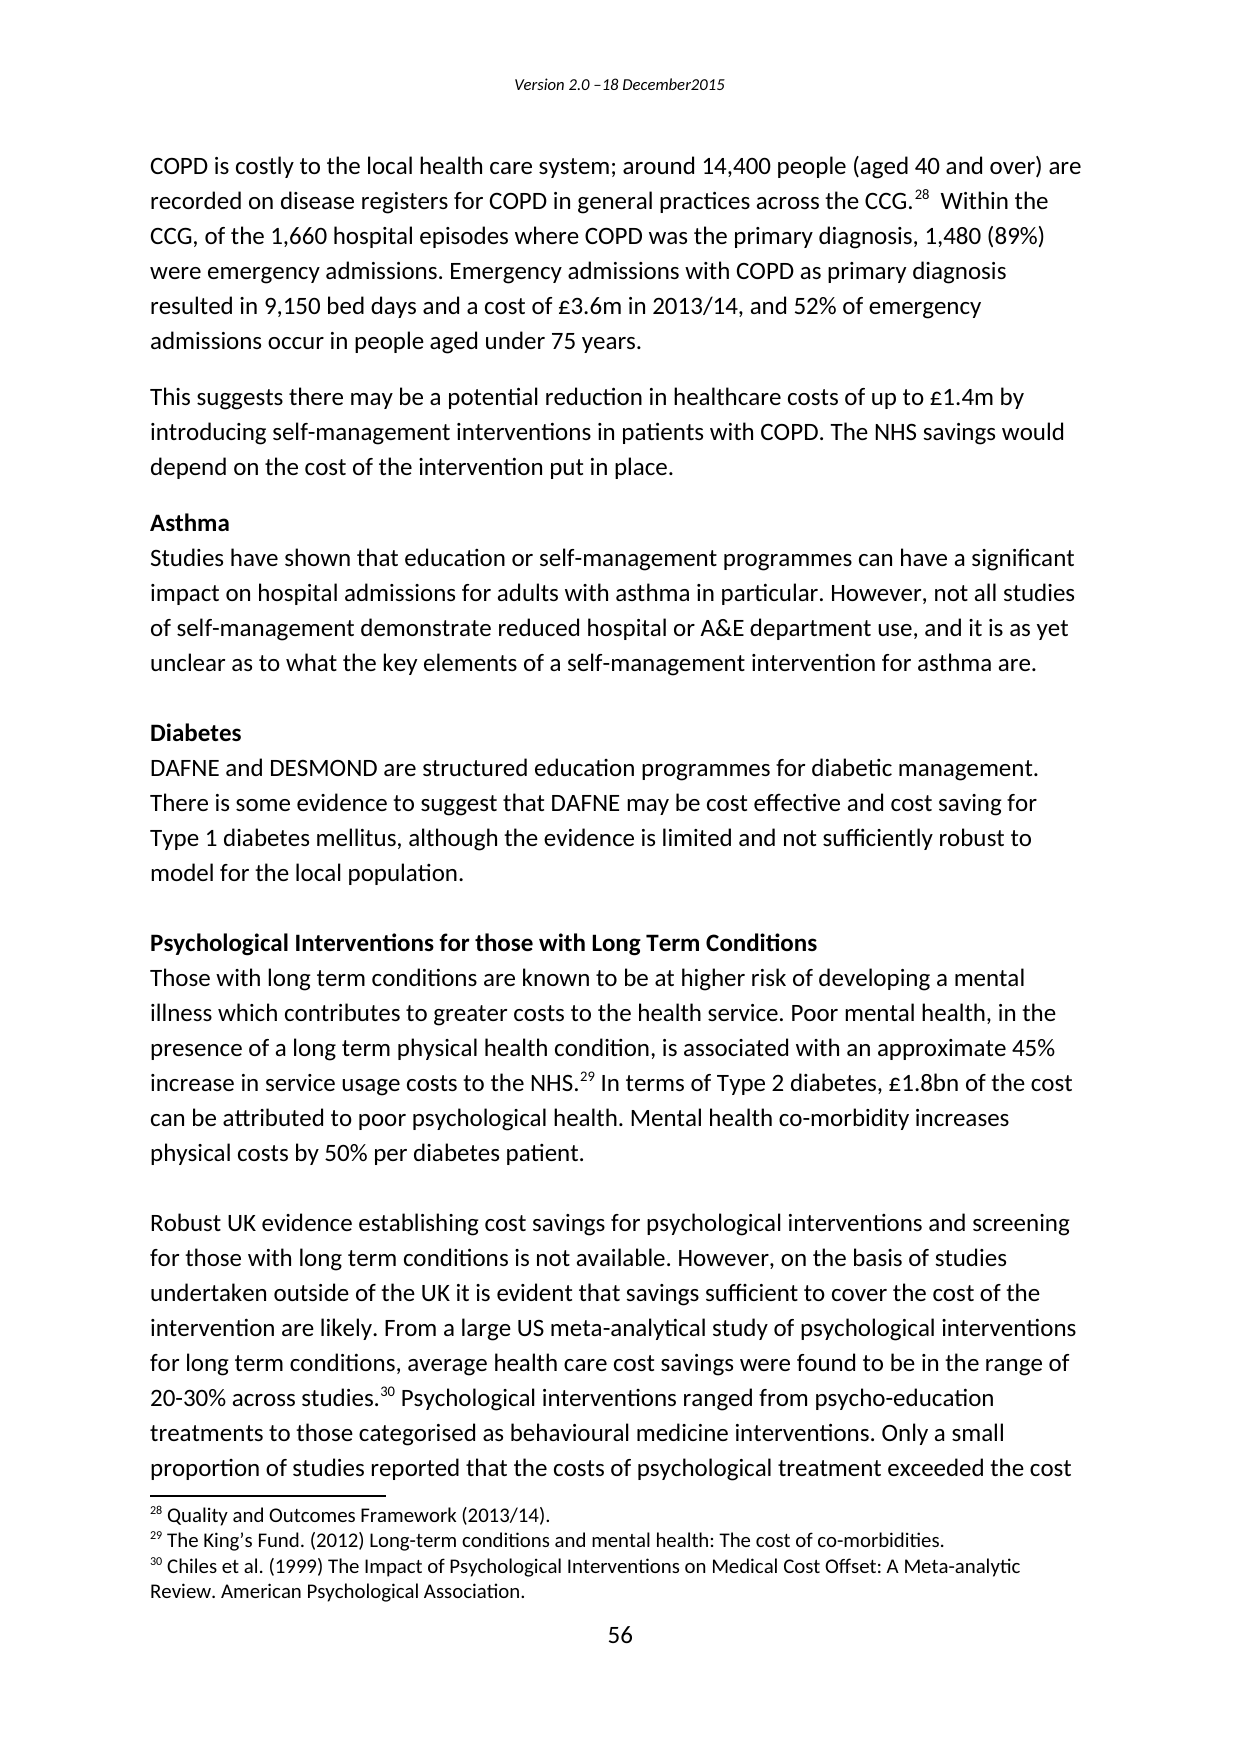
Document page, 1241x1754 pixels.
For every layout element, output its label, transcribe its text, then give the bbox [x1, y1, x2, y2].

text COPD is costly to the local health care system; around 14,400 people (aged 40 and over) are recorded on disease registers for COPD in general practices across the CCG. Within the CCG, of the 1,660 hospital episodes where COPD was the primary diagnosis, 1,480 (89%) were emergency admissions. Emergency admissions with COPD as primary diagnosis resulted in 9,150 bed days and a cost of £3.6m in 2013/14, and 52% of emergency admissions occur in people aged under 75 years. [150, 150, 1090, 356]
text DAFNE and DESMOND are structured education programmes for diabetic management. There is some evidence to suggest that DAFNE may be cost effective and cost saving for Type 1 diabetes mellitus, although the evidence is limited and not sufficiently robust to model for the local population. [150, 752, 1090, 887]
text Those with long term conditions are known to be at higher risk of developing a mental illness which contributes to greater costs to the health service. Poor mental health, in the presence of a long term physical health condition, is associated with an approximate 45% increase in service usage costs to the NHS. In terms of Type 2 diabetes, £1.8bn of the cost can be attributed to poor psychological health. Mental health co-morbidity increases physical costs by 50% per diabetes patient. [150, 962, 1090, 1167]
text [150, 1207, 1090, 1482]
text Diabetes [150, 717, 1090, 747]
text Asthma [150, 507, 1090, 537]
text Studies have shown that education or self-management programmes can have a significant impact on hospital admissions for adults with asthma in particular. However, not all studies of self-management demonstrate reduced hospital or A&E department use, and it is as yet unclear as to what the key elements of a self-management intervention for asthma are. [150, 542, 1090, 677]
text This suggests there may be a potential reduction in healthcare costs of up to £1.4m by introducing self-management interventions in patients with COPD. The NHS savings would depend on the cost of the intervention put in place. [150, 381, 1090, 481]
text Psychological Interventions for those with Long Term Conditions [150, 927, 1090, 957]
